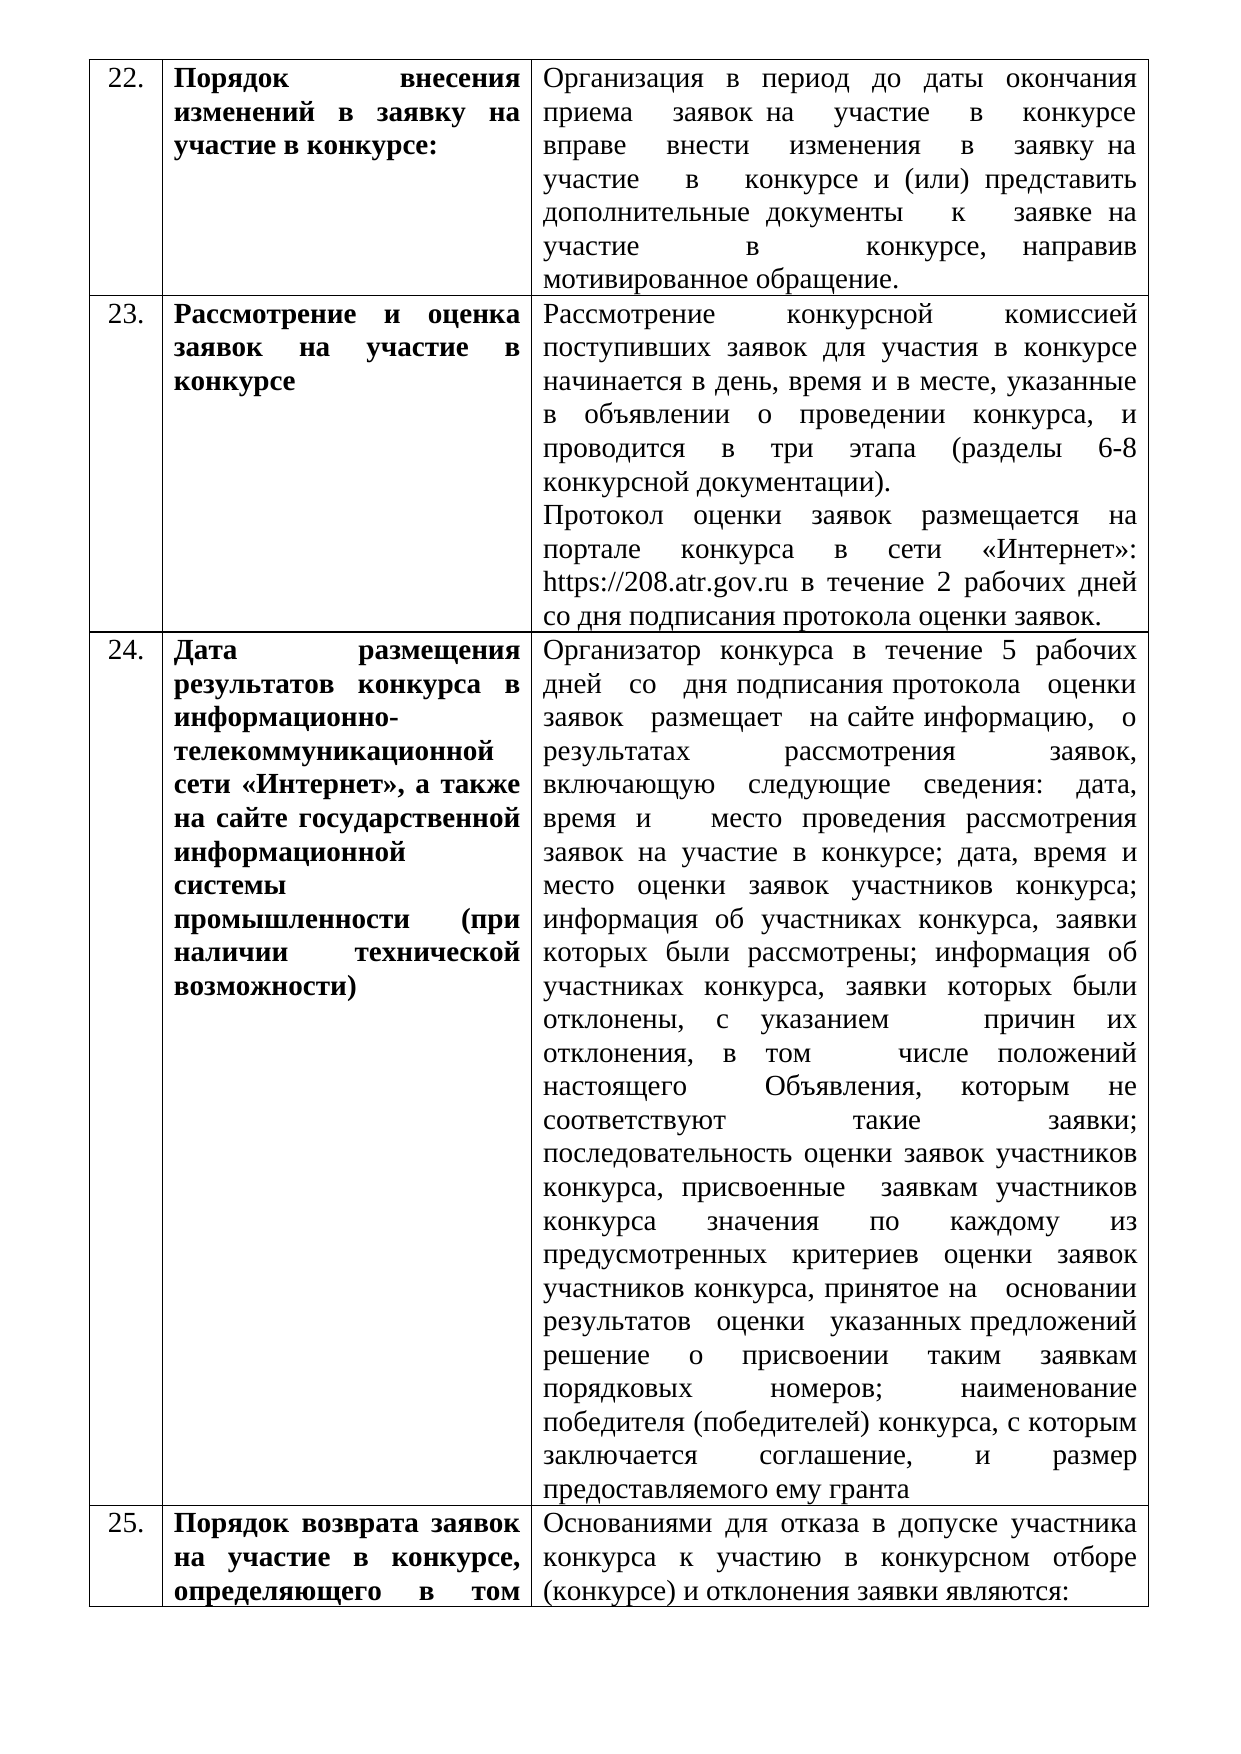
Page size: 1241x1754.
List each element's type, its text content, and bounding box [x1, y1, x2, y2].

table_cell Организатор конкурса в течение 5 рабочих дней со дня подписания протокола оценки заявок размещает на сайте информацию, о результатах рассмотрения заявок, включающую следующие сведения: дата, время и место проведения рассмотрения заявок на участие в конкурсе; дата, время и место оценки заявок участников конкурса; информация об участниках конкурса, заявки которых были рассмотрены; информация об участниках конкурса, заявки которых были отклонены, с указанием причин их отклонения, в том числе положений настоящего Объявления, которым не соответствуют такие заявки; последовательность оценки заявок участников конкурса, присвоенные заявкам участников конкурса значения по каждому из предусмотренных критериев оценки заявок участников конкурса, принятое на основании результатов оценки указанных предложений решение о присвоении таким заявкам порядковых номеров; наименование победителя (победителей) конкурса, с которым заключается соглашение, и размер предоставляемого ему гранта [532, 633, 1148, 1504]
table_cell Дата размещения результатов конкурса в информационно-телекоммуникационной сети «Интернет», а также на сайте государственной информационной системы промышленности (при наличии технической возможности) [163, 633, 531, 1504]
table_cell 24. [90, 633, 162, 1504]
table_cell Организация в период до даты окончания приема заявок на участие в конкурсе вправе внести изменения в заявку на участие в конкурсе и (или) представить дополнительные документы к заявке на участие в конкурсе, направив мотивированное обращение. [532, 60, 1148, 295]
table_cell Порядок внесения изменений в заявку на участие в конкурсе: [163, 60, 531, 295]
table_cell Рассмотрение конкурсной комиссией поступивших заявок для участия в конкурсе начинается в день, время и в месте, указанные в объявлении о проведении конкурса, и проводится в три этапа (разделы 6-8 конкурсной документации). Протокол оценки заявок размещается на портале конкурса в сети «Интернет»: https://208.atr.gov.ru в течение 2 рабочих дней со дня подписания протокола оценки заявок. [532, 296, 1148, 631]
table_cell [163, 1506, 531, 1606]
table_cell 23. [90, 296, 162, 631]
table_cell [532, 1506, 1148, 1606]
table_cell Рассмотрение и оценка заявок на участие в конкурсе [163, 296, 531, 631]
table_cell 25. [90, 1506, 162, 1606]
table_cell 22. [90, 60, 162, 295]
